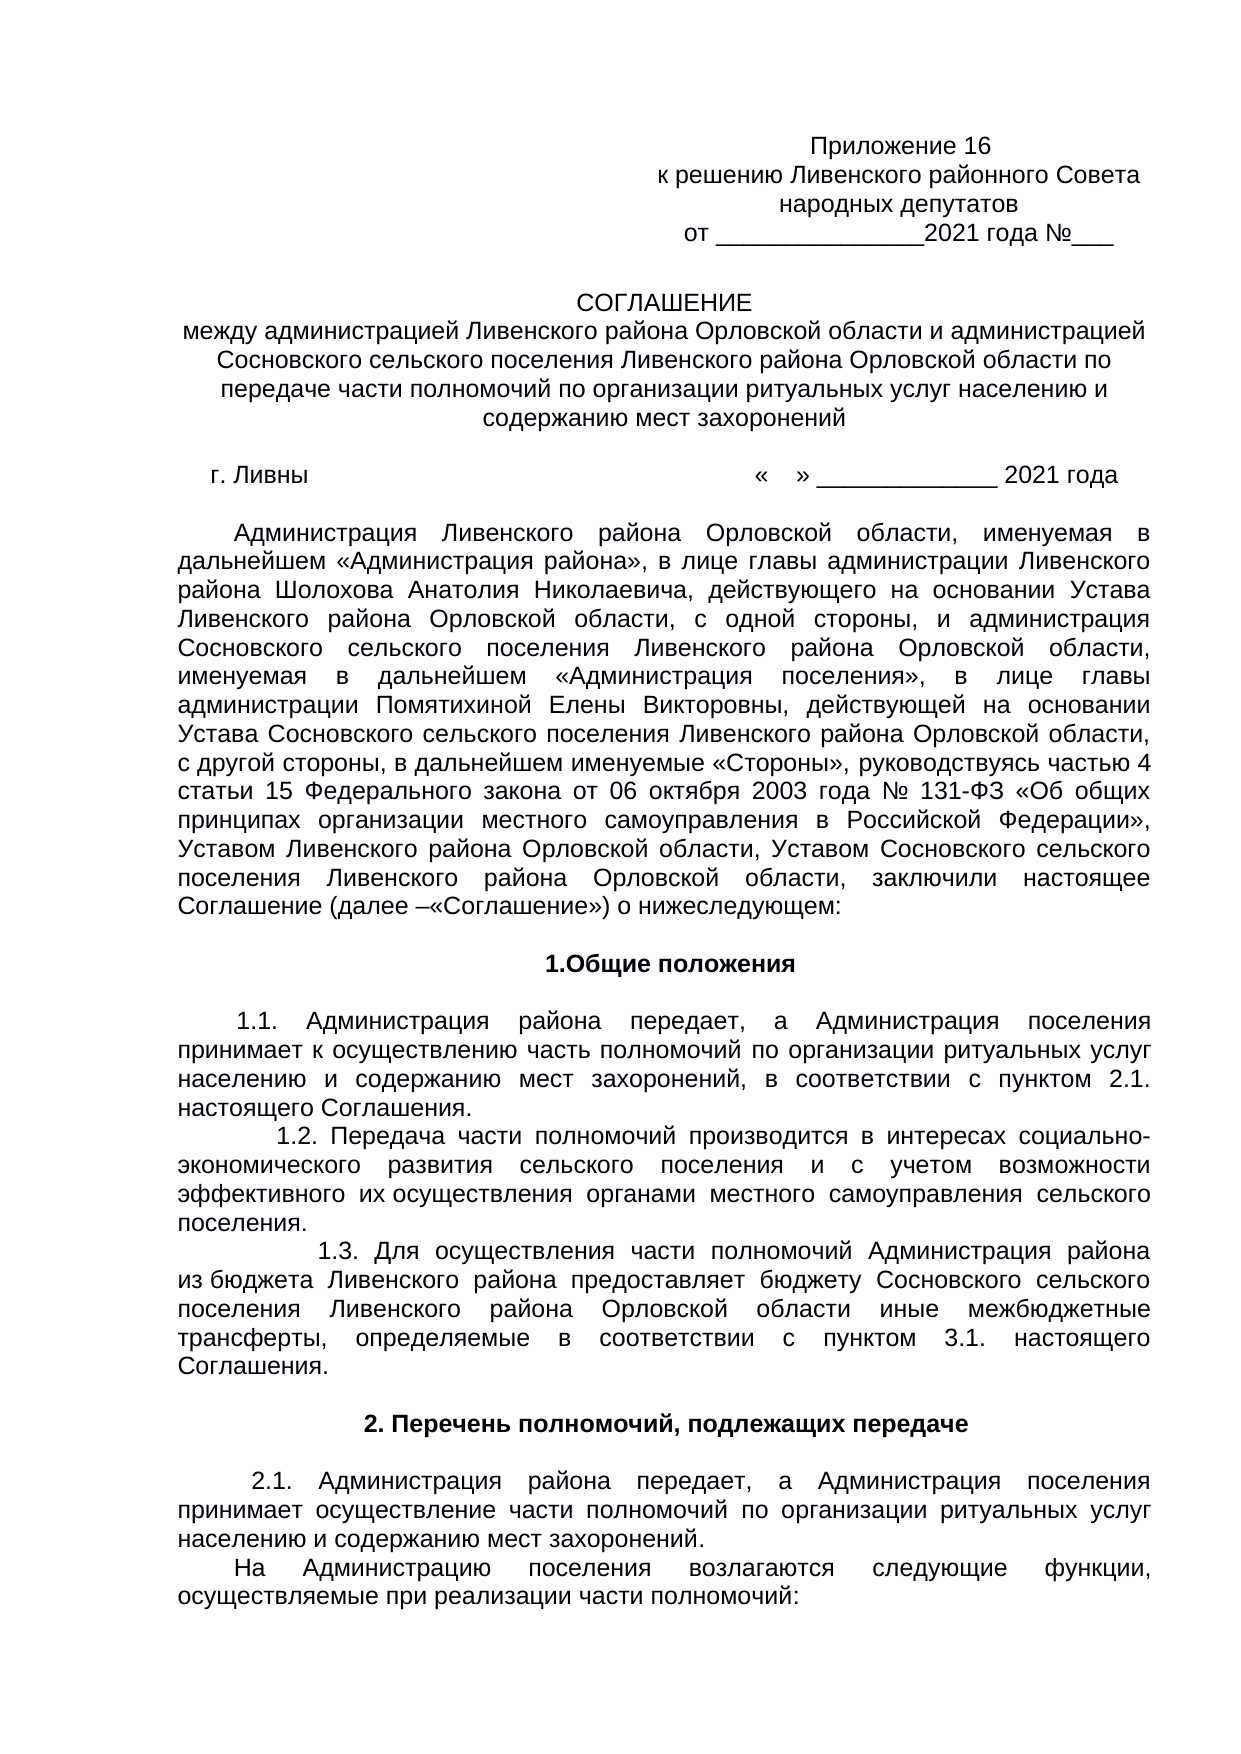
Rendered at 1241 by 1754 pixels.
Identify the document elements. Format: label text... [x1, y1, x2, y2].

text Приложение 16 [650, 131, 1152, 160]
text 1.2. Передача части полномочий производится в интересах социально-экономического развития сельского поселения и с учетом возможности эффективного их осуществления органами местного самоуправления сельского поселения. [177, 1121, 1152, 1236]
text 1.1. Администрация района передает, а Администрация поселения принимает к осуществлению часть полномочий по организации ритуальных услуг населению и содержанию мест захоронений, в соответствии с пунктом 2.1. настоящего Соглашения. [177, 1006, 1152, 1121]
text Соглашение [177, 287, 1152, 316]
text к решению Ливенского районного Совета народных депутатов [646, 160, 1152, 217]
text от _______________2021 года №___ [646, 217, 1152, 246]
text 1.3. Для осуществления части полномочий Администрация района из бюджета Ливенского района предоставляет бюджету Сосновского сельского поселения Ливенского района Орловской области иные межбюджетные трансферты, определяемые в соответствии с пунктом 3.1. настоящего Соглашения. [177, 1236, 1152, 1380]
text 2.1. Администрация района передает, а Администрация поселения принимает осуществление части полномочий по организации ритуальных услуг населению и содержанию мест захоронений. [177, 1466, 1152, 1552]
text 2. Перечень полномочий, подлежащих передаче [181, 1409, 1152, 1437]
text На Администрацию поселения возлагаются следующие функции, осуществляемые при реализации части полномочий: [177, 1552, 1152, 1610]
text Администрация Ливенского района Орловской области, именуемая в дальнейшем «Администрация района», в лице главы администрации Ливенского района Шолохова Анатолия Николаевича, действующего на основании Устава Ливенского района Орловской области, с одной стороны, и администрация Сосновского сельского поселения Ливенского района Орловской области, именуемая в дальнейшем «Администрация поселения», в лице главы администрации Помятихиной Елены Викторовны, действующей на основании Устава Сосновского сельского поселения Ливенского района Орловской области, с другой стороны, в дальнейшем именуемые «Стороны», руководствуясь частью 4 статьи 15 Федерального закона от 06 октября 2003 года № 131-ФЗ «Об общих принципах организации местного самоуправления в Российской Федерации», Уставом Ливенского района Орловской области, Уставом Сосновского сельского поселения Ливенского района Орловской области, заключили настоящее Соглашение (далее –«Соглашение») о нижеследующем: [177, 517, 1152, 920]
text 1.Общие положения [189, 949, 1152, 977]
text между администрацией Ливенского района Орловской области и администрацией Сосновского сельского поселения Ливенского района Орловской области по передаче части полномочий по организации ритуальных услуг населению и содержанию мест захоронений [177, 316, 1152, 431]
text г. Ливны « » _____________ 2021 года [177, 460, 1152, 489]
